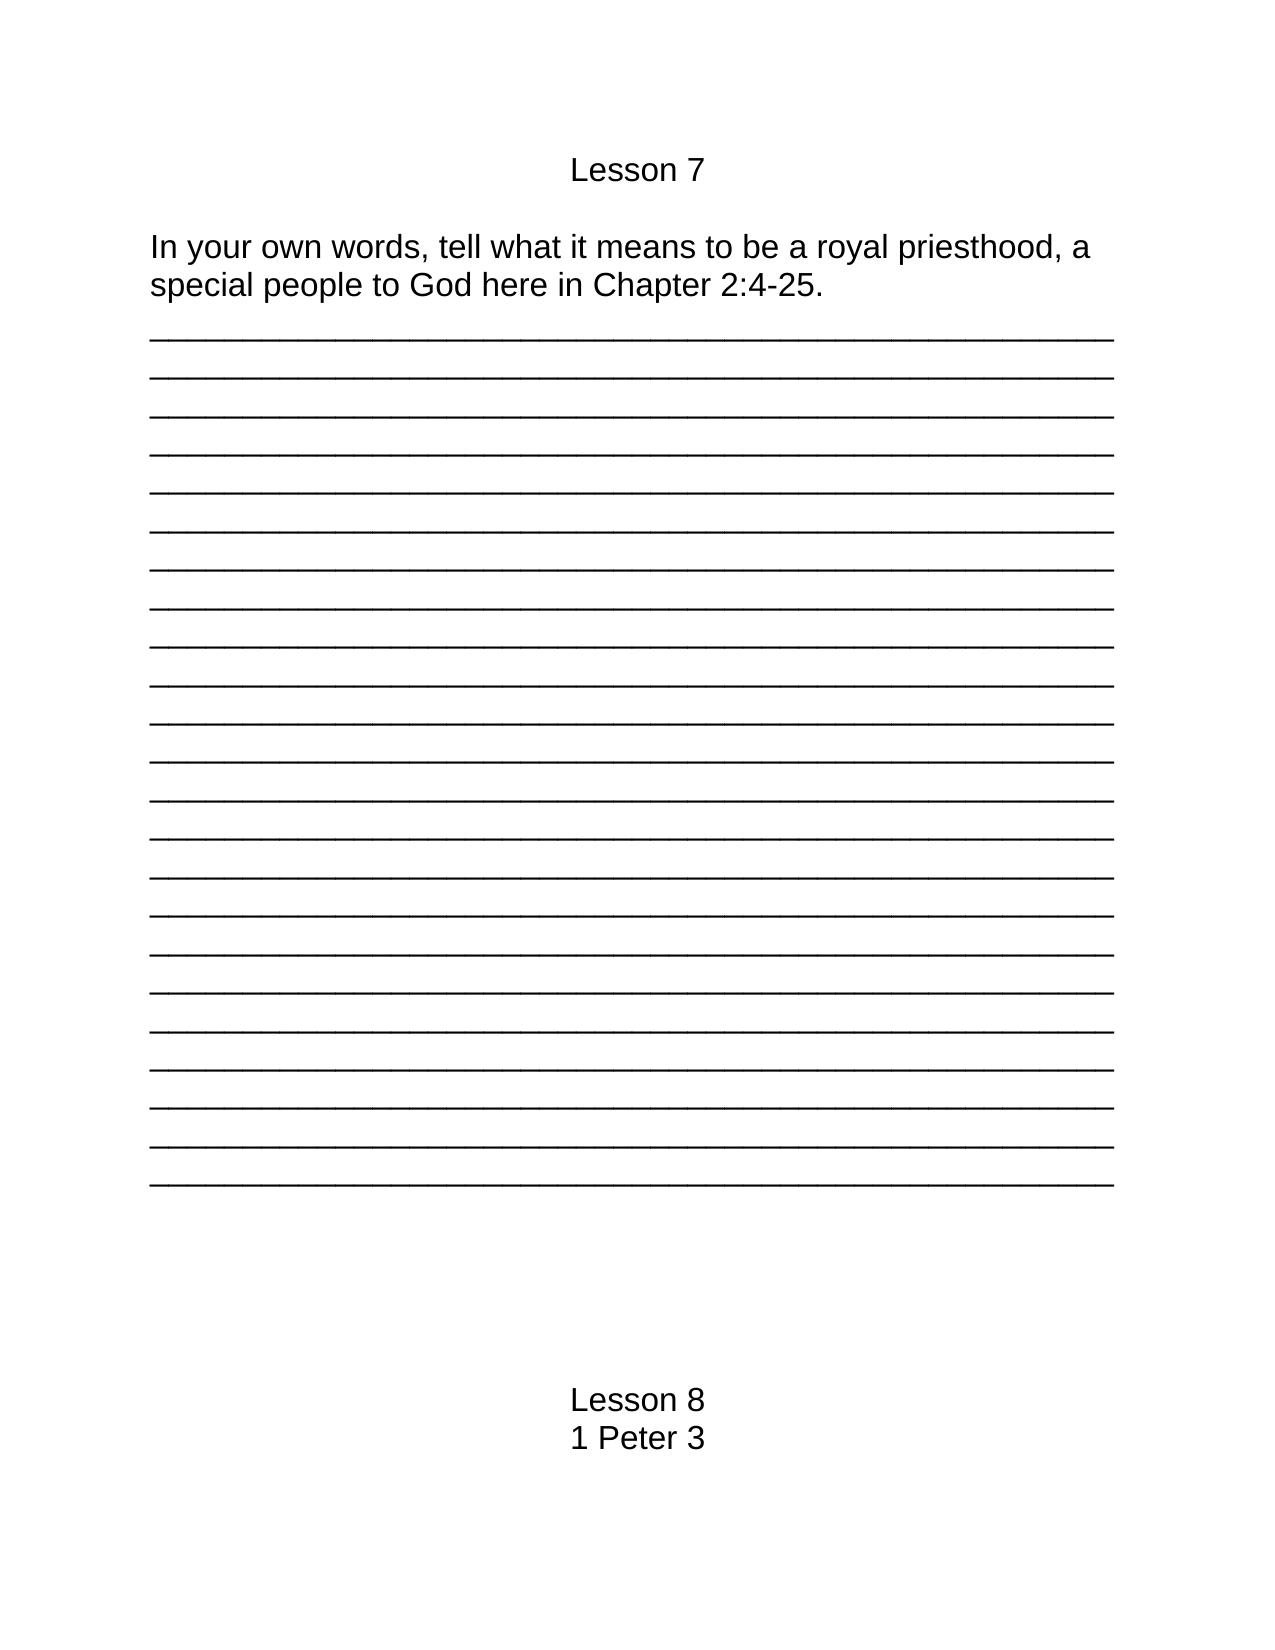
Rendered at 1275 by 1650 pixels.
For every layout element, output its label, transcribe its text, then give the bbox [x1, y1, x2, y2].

text ____________________________________________________________________________________________________________________________________________________________________________________________________________________________________________________________________________________________________________________________________________________________________________________________________________________________________________________________________________________________________________________________________________________________________________________________________________________________________________________________________________________________________________________________________________________________________________________________________________________________________________________________________________________________________________________________________________________________________________________________________________________________________________________________________________________________________________________________________________________________________________________________________________________________________________ [150, 304, 1125, 1188]
text In your own words, tell what it means to be a royal priesthood, a special people to God here in Chapter 2:4-25. [150, 227, 1125, 304]
text 1 Peter 3 [150, 1418, 1125, 1457]
text Lesson 8 [150, 1380, 1125, 1418]
text Lesson 7 [150, 150, 1125, 188]
